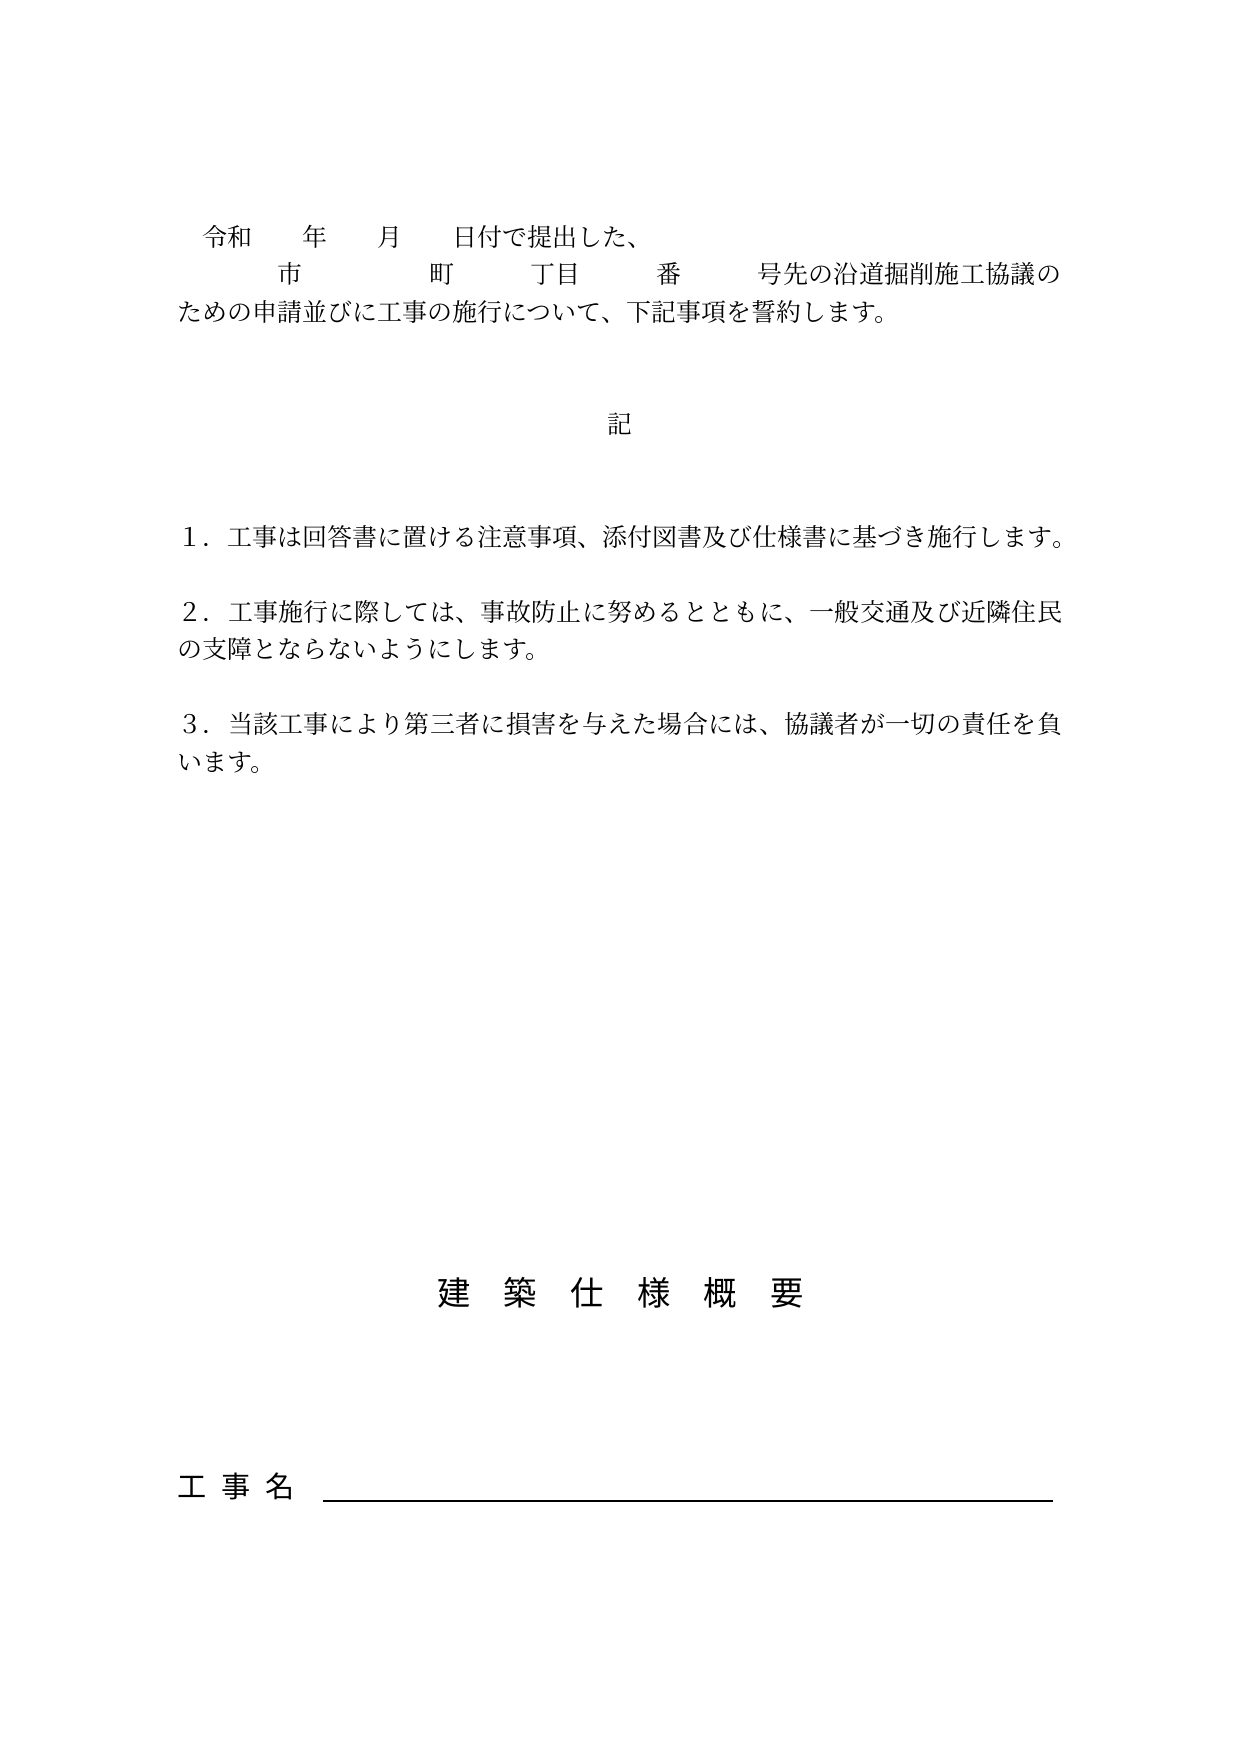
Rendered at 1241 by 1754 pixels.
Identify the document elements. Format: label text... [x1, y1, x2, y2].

subtitle 記 [177, 404, 1063, 442]
text 工事名 [177, 1447, 1063, 1522]
text １．工事は回答書に置ける注意事項、添付図書及び仕様書に基づき施行します。 [177, 517, 1063, 554]
text 建 築 仕 様 概 要 [177, 1253, 1063, 1328]
text ２．工事施行に際しては、事故防止に努めるとともに、一般交通及び近隣住民の支障とならないようにします。 [177, 592, 1063, 667]
text 令和 年 月 日付で提出した、 [177, 217, 1063, 254]
text ３．当該工事により第三者に損害を与えた場合には、協議者が一切の責任を負います。 [177, 704, 1063, 779]
text 市 町 丁目 番 号先の沿道掘削施工協議のための申請並びに工事の施行について、下記事項を誓約します。 [177, 254, 1063, 329]
